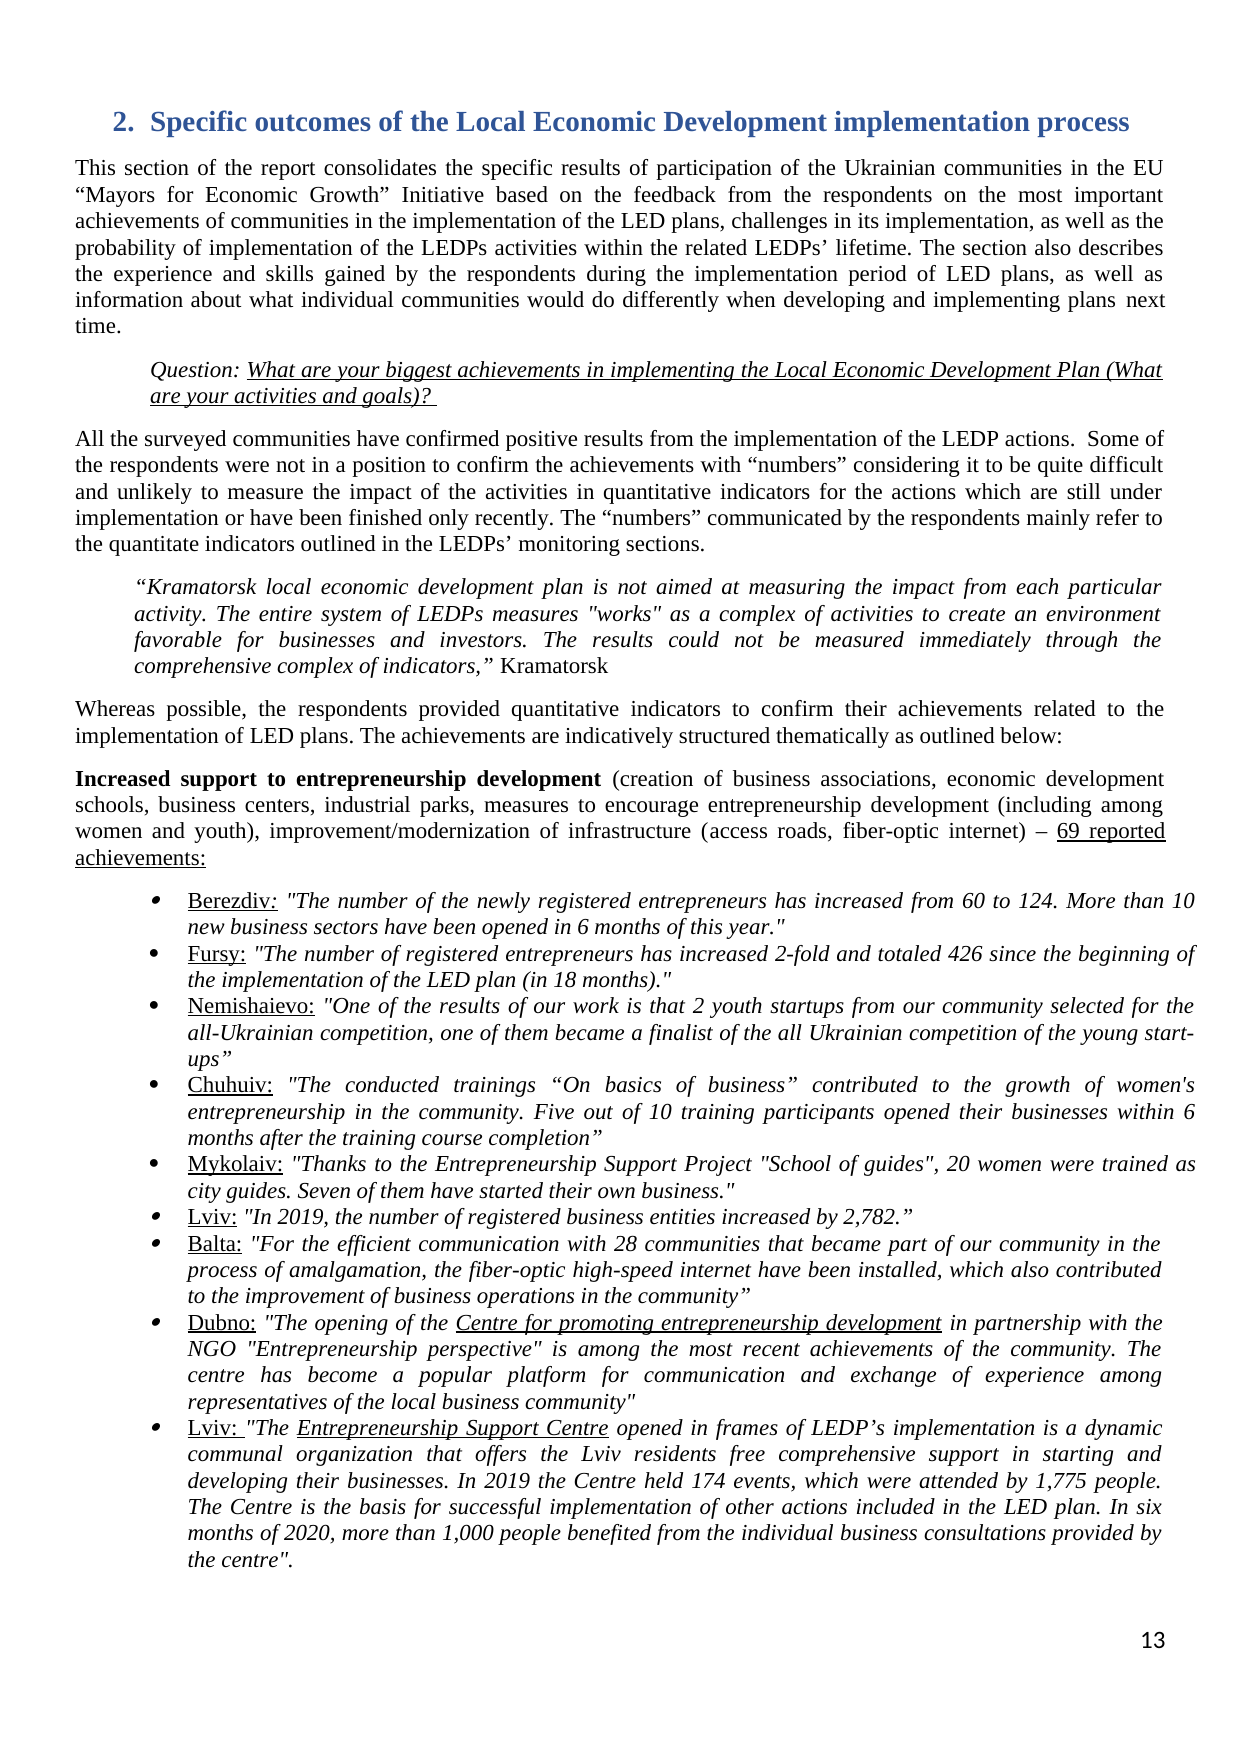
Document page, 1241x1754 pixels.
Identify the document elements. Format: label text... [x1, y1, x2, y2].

text This section of the report consolidates the specific results of participation of the Ukrainian communities in the EU “Mayors for Economic Growth” Initiative based on the feedback from the respondents on the most important achievements of communities in the implementation of the LED plans, challenges in its implementation, as well as the probability of implementation of the LEDPs activities within the related LEDPs’ lifetime. The section also describes the experience and skills gained by the respondents during the implementation period of LED plans, as well as information about what individual communities would do differently when developing and implementing plans next time. [75, 154, 1165, 339]
list Berezdiv: "The number of the newly registered entrepreneurs has increased from 60 to 124. More than 10 new business sectors have been opened in 6 months of this year." [150, 887, 1199, 940]
list Fursy: "The number of registered entrepreneurs has increased 2-fold and totaled 426 since the beginning of the implementation of the LED plan (in 18 months)." [150, 940, 1199, 992]
text Question: What are your biggest achievements in implementing the Local Economic Development Plan (What are your activities and goals)? [150, 356, 1165, 408]
list Nemishaievo: "One of the results of our work is that 2 youth startups from our community selected for the all-Ukrainian competition, one of them became a finalist of the all Ukrainian competition of the young start-ups” [150, 992, 1199, 1071]
list Lviv: "The Entrepreneurship Support Centre opened in frames of LEDP’s implementation is a dynamic communal organization that offers the Lviv residents free comprehensive support in starting and developing their businesses. In 2019 the Centre held 174 events, which were attended by 1,775 people. The Centre is the basis for successful implementation of other actions included in the LED plan. In six months of 2020, more than 1,000 people benefited from the individual business consultations provided by the centre". [150, 1414, 1165, 1572]
text Whereas possible, the respondents provided quantitative indicators to confirm their achievements related to the implementation of LED plans. The achievements are indicatively structured thematically as outlined below: [75, 696, 1165, 748]
text Increased support to entrepreneurship development (creation of business associations, economic development schools, business centers, industrial parks, measures to encourage entrepreneurship development (including among women and youth), improvement/modernization of infrastructure (access roads, fiber-optic internet) – 69 reported achievements: [75, 765, 1165, 870]
list Lviv: "In 2019, the number of registered business entities increased by 2,782.” [150, 1203, 1165, 1229]
text All the surveyed communities have confirmed positive results from the implementation of the LEDP actions. Some of the respondents were not in a position to confirm the achievements with “numbers” considering it to be quite difficult and unlikely to measure the impact of the activities in quantitative indicators for the actions which are still under implementation or have been finished only recently. The “numbers” communicated by the respondents mainly refer to the quantitate indicators outlined in the LEDPs’ monitoring sections. [75, 425, 1165, 557]
text “Kramatorsk local economic development plan is not aimed at measuring the impact from each particular activity. The entire system of LEDPs measures "works" as a complex of activities to create an environment favorable for businesses and investors. The results could not be measured immediately through the comprehensive complex of indicators,” Kramatorsk [134, 573, 1165, 679]
list Balta: "For the efficient communication with 28 communities that became part of our community in the process of amalgamation, the fiber-optic high-speed internet have been installed, which also contributed to the improvement of business operations in the community” [150, 1229, 1165, 1309]
subtitle Specific outcomes of the Local Economic Development implementation process [112, 104, 1165, 138]
list Chuhuiv: "The conducted trainings “On basics of business” contributed to the growth of women's entrepreneurship in the community. Five out of 10 training participants opened their businesses within 6 months after the training course completion” [150, 1071, 1199, 1151]
list Mykolaiv: "Thanks to the Entrepreneurship Support Project "School of guides", 20 women were trained as city guides. Seven of them have started their own business." [150, 1151, 1199, 1203]
list Dubno: "The opening of the Centre for promoting entrepreneurship development in partnership with the NGO "Entrepreneurship perspective" is among the most recent achievements of the community. The centre has become a popular platform for communication and exchange of experience among representatives of the local business community" [150, 1309, 1165, 1414]
